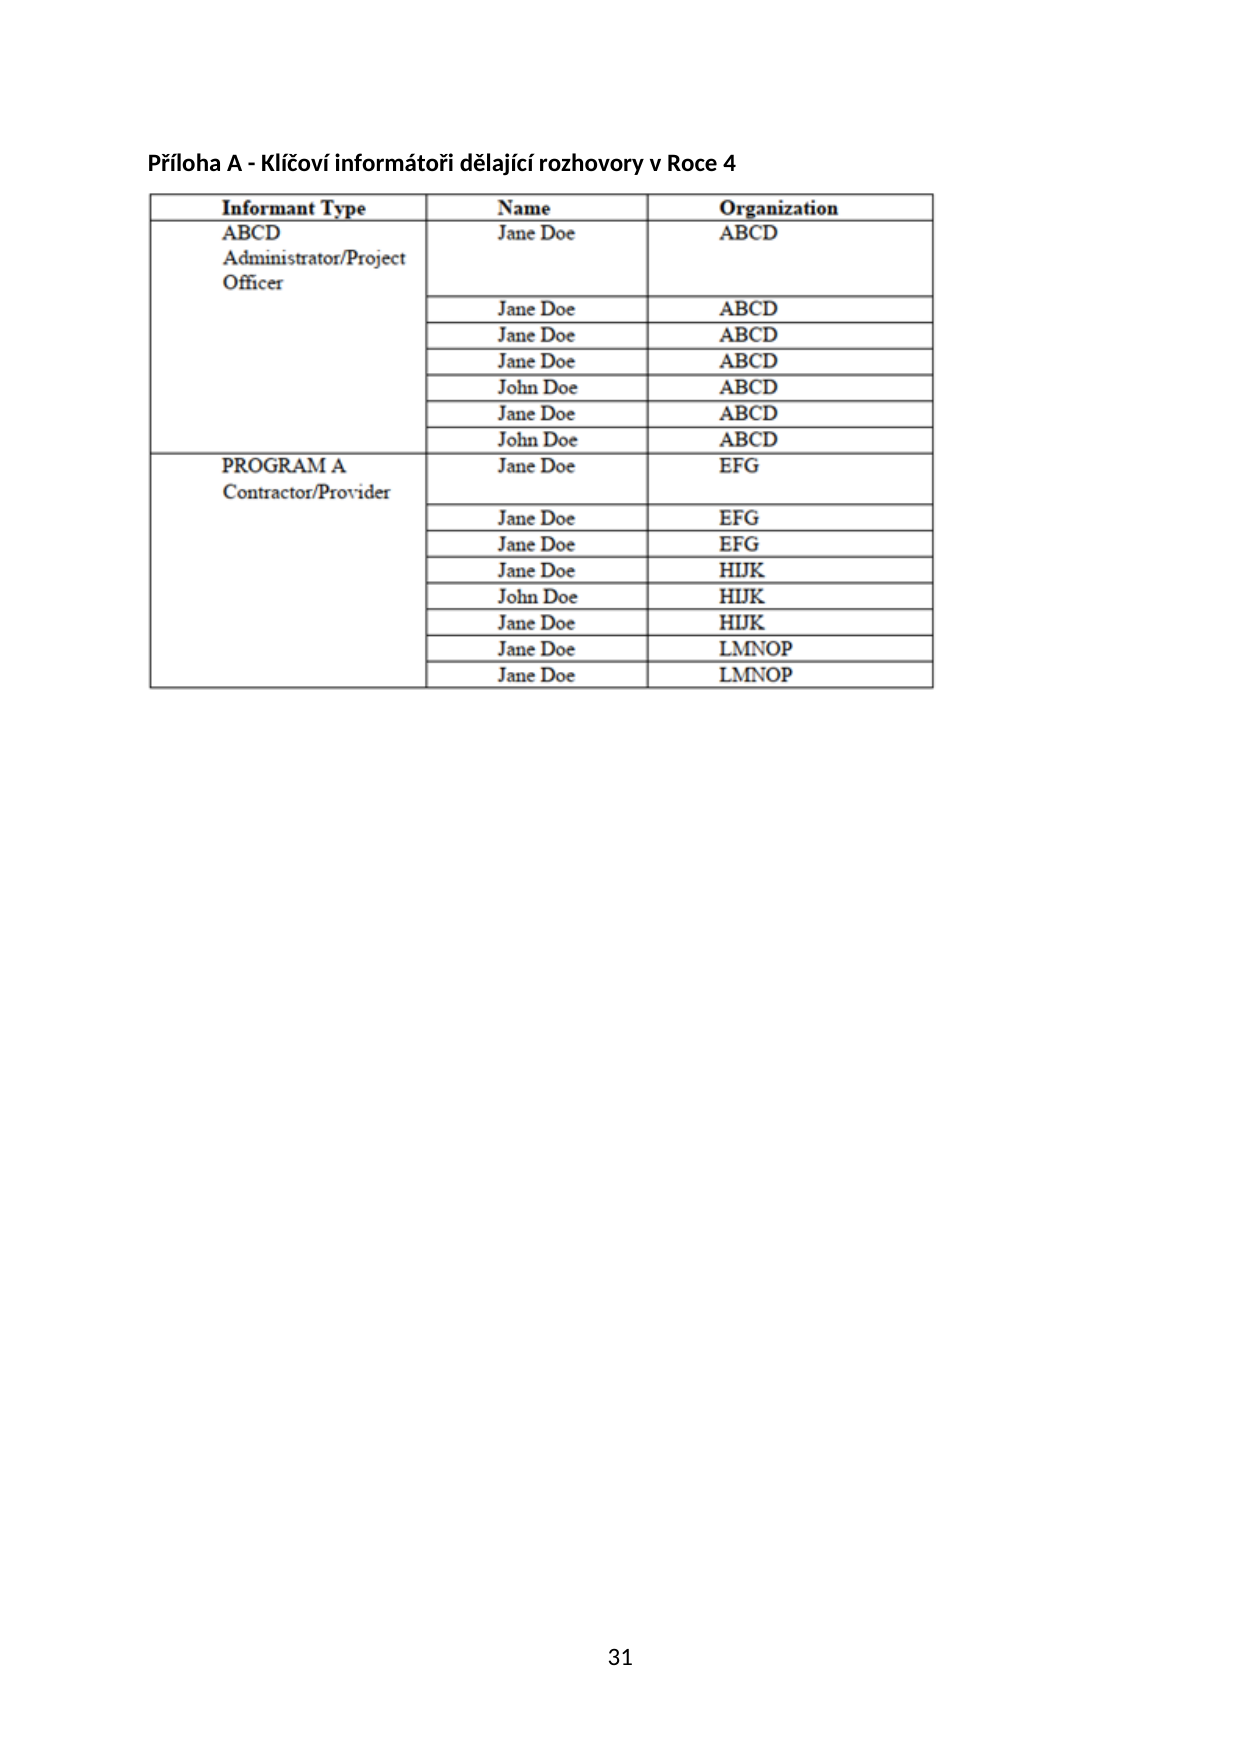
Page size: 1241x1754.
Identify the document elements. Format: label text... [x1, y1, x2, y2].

picture [147, 178, 948, 707]
text Příloha A - Klíčoví informátoři dělající rozhovory v Roce 4 [148, 148, 1093, 178]
